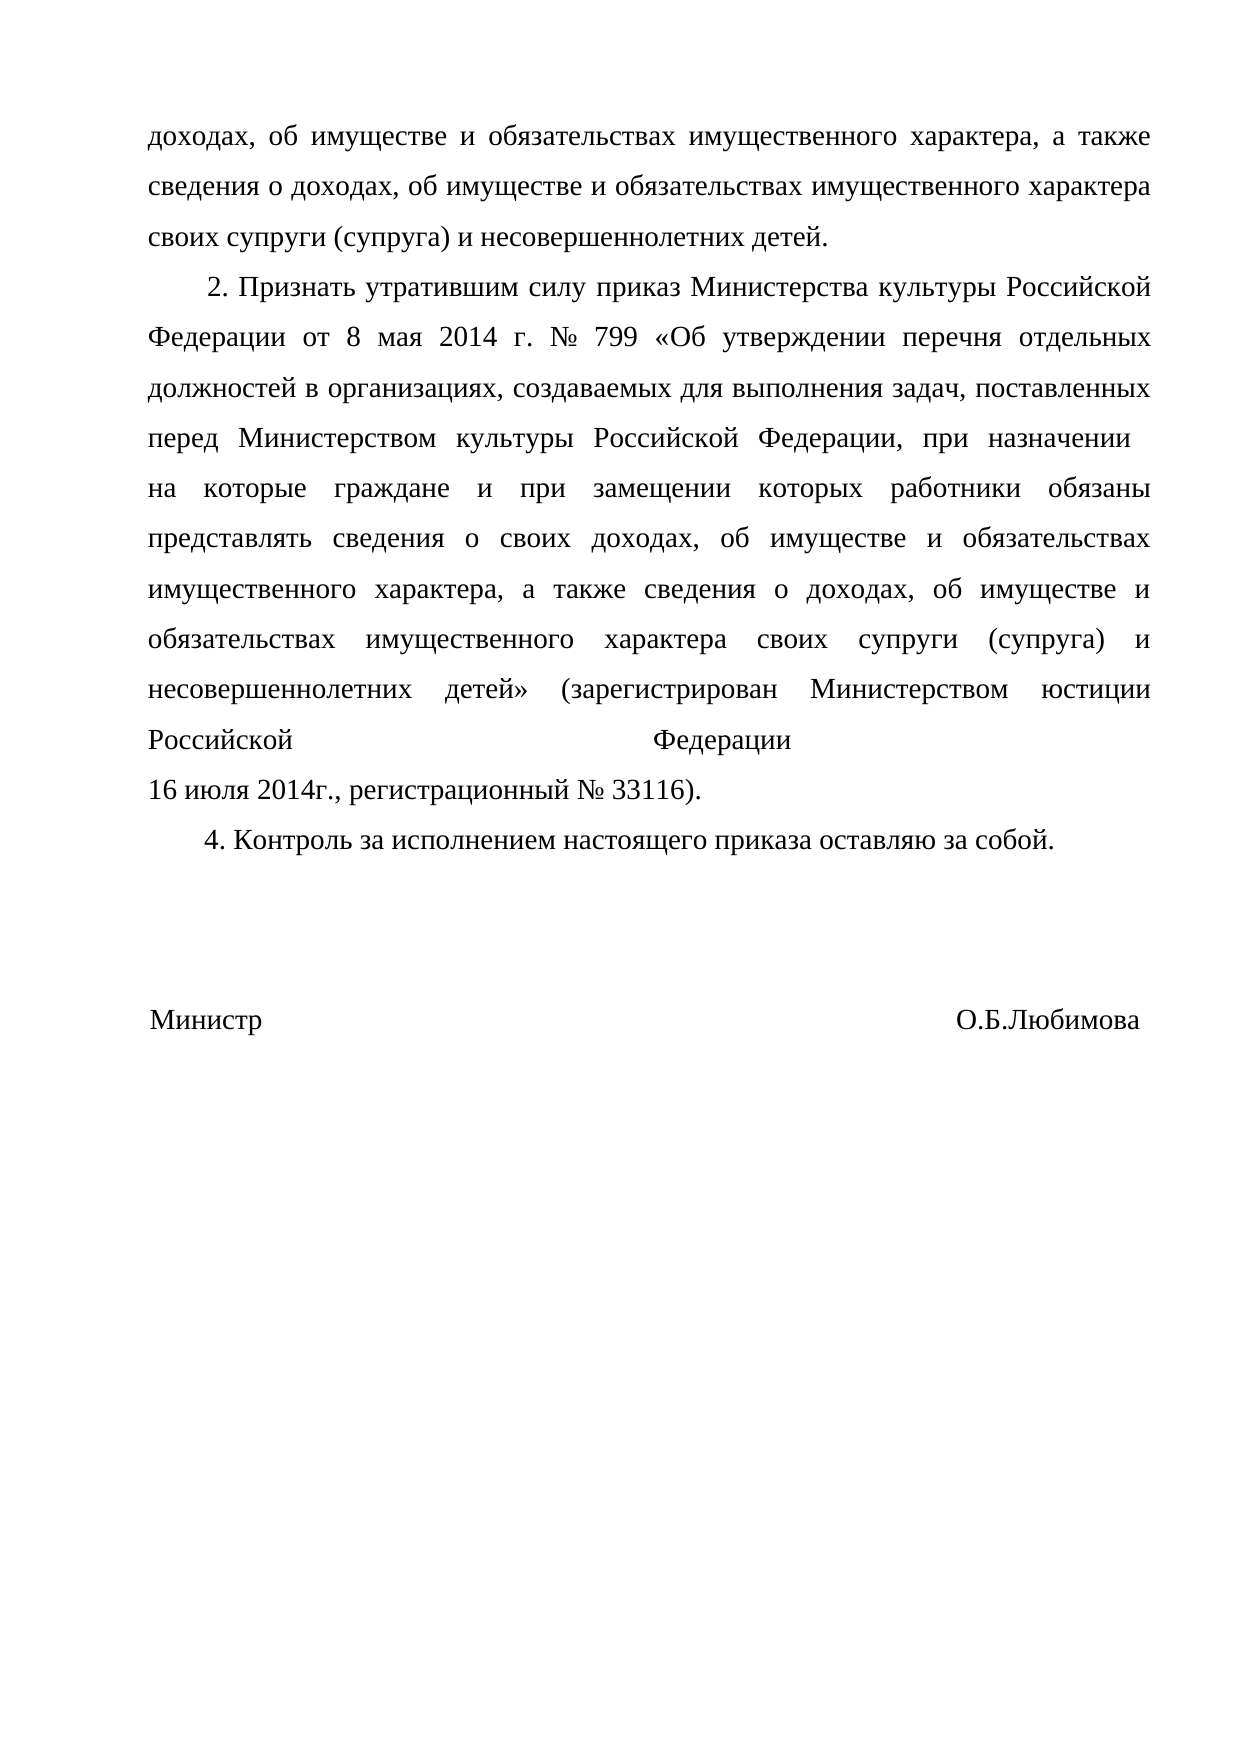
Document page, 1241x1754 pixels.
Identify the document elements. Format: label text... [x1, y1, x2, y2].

table_header Министр [148, 1000, 311, 1041]
table_header О.Б.Любимова [311, 1000, 1141, 1041]
text 4. Контроль за исполнением настоящего приказа оставляю за собой. [148, 822, 1152, 856]
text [148, 118, 1152, 252]
text 2. Признать утратившим силу приказ Министерства культуры Российской Федерации от 8 мая 2014 г. № 799 «Об утверждении перечня отдельных должностей в организациях, создаваемых для выполнения задач, поставленных перед Министерством культуры Российской Федерации, при назначении на которые граждане и при замещении которых работники обязаны представлять сведения о своих доходах, об имуществе и обязательствах имущественного характера, а также сведения о доходах, об имуществе и обязательствах имущественного характера своих супруги (супруга) и несовершеннолетних детей» (зарегистрирован Министерством юстиции Российской Федерации 16 июля 2014г., регистрационный № 33116). [148, 269, 1152, 806]
